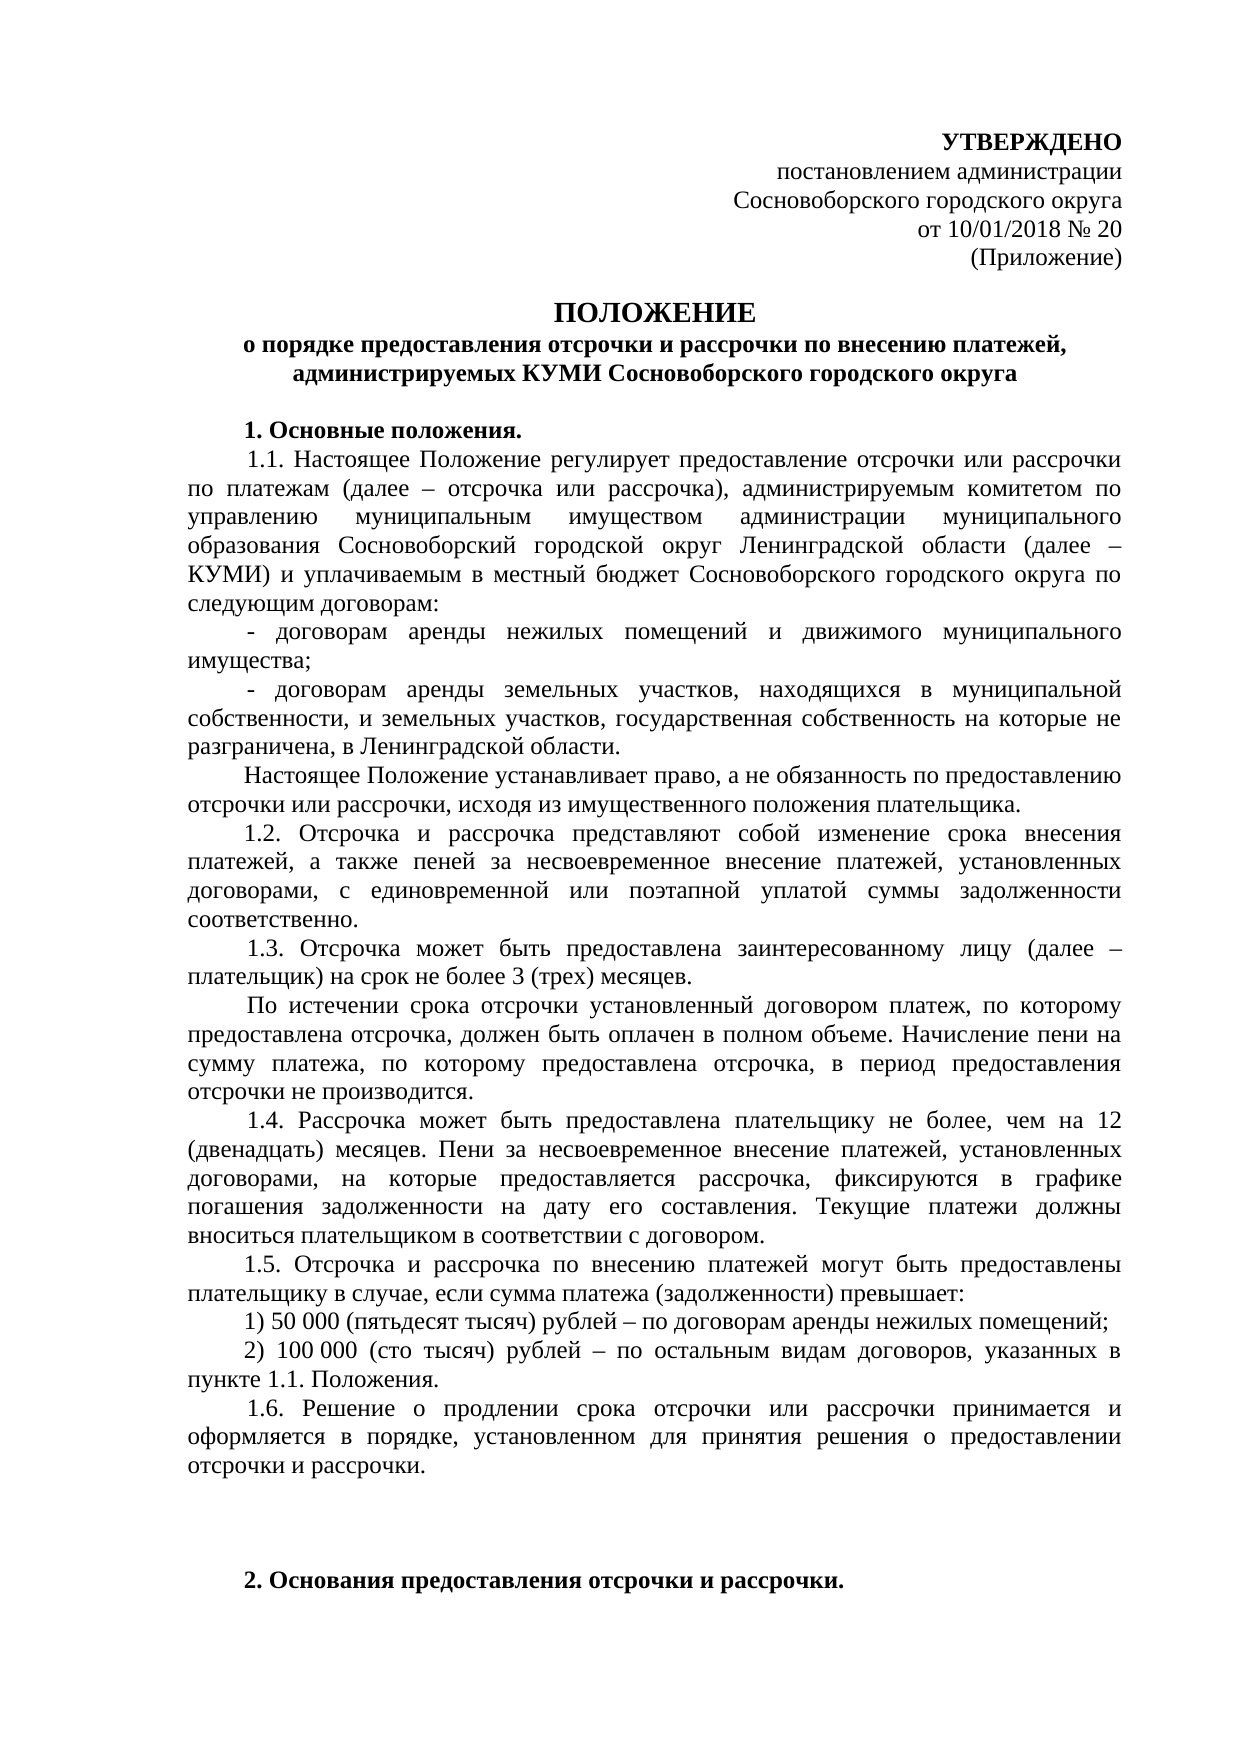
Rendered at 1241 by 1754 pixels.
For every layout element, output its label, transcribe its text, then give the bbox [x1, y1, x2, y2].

text 1.4. Рассрочка может быть предоставлена плательщику не более, чем на 12 (двенадцать) месяцев. Пени за несвоевременное внесение платежей, установленных договорами, на которые предоставляется рассрочка, фиксируются в графике погашения задолженности на дату его составления. Текущие платежи должны вноситься плательщиком в соответствии с договором. [187, 1105, 1122, 1249]
text 1.1. Настоящее Положение регулирует предоставление отсрочки или рассрочки по платежам (далее – отсрочка или рассрочка), администрируемым комитетом по управлению муниципальным имуществом администрации муниципального образования Сосновоборский городской округ Ленинградской области (далее – КУМИ) и уплачиваемым в местный бюджет Сосновоборского городского округа по следующим договорам: [187, 444, 1122, 616]
text (Приложение) [187, 242, 1122, 271]
text от 10/01/2018 № 20 [187, 214, 1122, 242]
text 1. Основные положения. [187, 415, 1122, 444]
text 1.2. Отсрочка и рассрочка представляют собой изменение срока внесения платежей, а также пеней за несвоевременное внесение платежей, установленных договорами, с единовременной или поэтапной уплатой суммы задолженности соответственно. [187, 818, 1122, 933]
text постановлением администрации [187, 156, 1122, 185]
text 1) 50 000 (пятьдесят тысяч) рублей – по договорам аренды нежилых помещений; [187, 1306, 1122, 1335]
text ПОЛОЖЕНИЕ [187, 295, 1122, 329]
text - договорам аренды нежилых помещений и движимого муниципального имущества; [187, 616, 1122, 674]
text - договорам аренды земельных участков, находящихся в муниципальной собственности, и земельных участков, государственная собственность на которые не разграничена, в Ленинградской области. [187, 674, 1122, 760]
text 2) 100 000 (сто тысяч) рублей – по остальным видам договоров, указанных в пункте 1.1. Положения. [187, 1335, 1122, 1393]
text УТВЕРЖДЕНО [187, 127, 1122, 156]
text 1.5. Отсрочка и рассрочка по внесению платежей могут быть предоставлены плательщику в случае, если сумма платежа (задолженности) превышает: [187, 1249, 1122, 1306]
text Настоящее Положение устанавливает право, а не обязанность по предоставлению отсрочки или рассрочки, исходя из имущественного положения плательщика. [187, 760, 1122, 818]
text 1.6. Решение о продлении срока отсрочки или рассрочки принимается и оформляется в порядке, установленном для принятия решения о предоставлении отсрочки и рассрочки. [187, 1393, 1122, 1479]
text 1.3. Отсрочка может быть предоставлена заинтересованному лицу (далее – плательщик) на срок не более 3 (трех) месяцев. [187, 933, 1122, 990]
text о порядке предоставления отсрочки и рассрочки по внесению платежей, администрируемых КУМИ Сосновоборского городского округа [187, 329, 1122, 386]
text Сосновоборского городского округа [187, 185, 1122, 214]
text По истечении срока отсрочки установленный договором платеж, по которому предоставлена отсрочка, должен быть оплачен в полном объеме. Начисление пени на сумму платежа, по которому предоставлена отсрочка, в период предоставления отсрочки не производится. [187, 990, 1122, 1105]
text 2. Основания предоставления отсрочки и рассрочки. [187, 1565, 1122, 1594]
